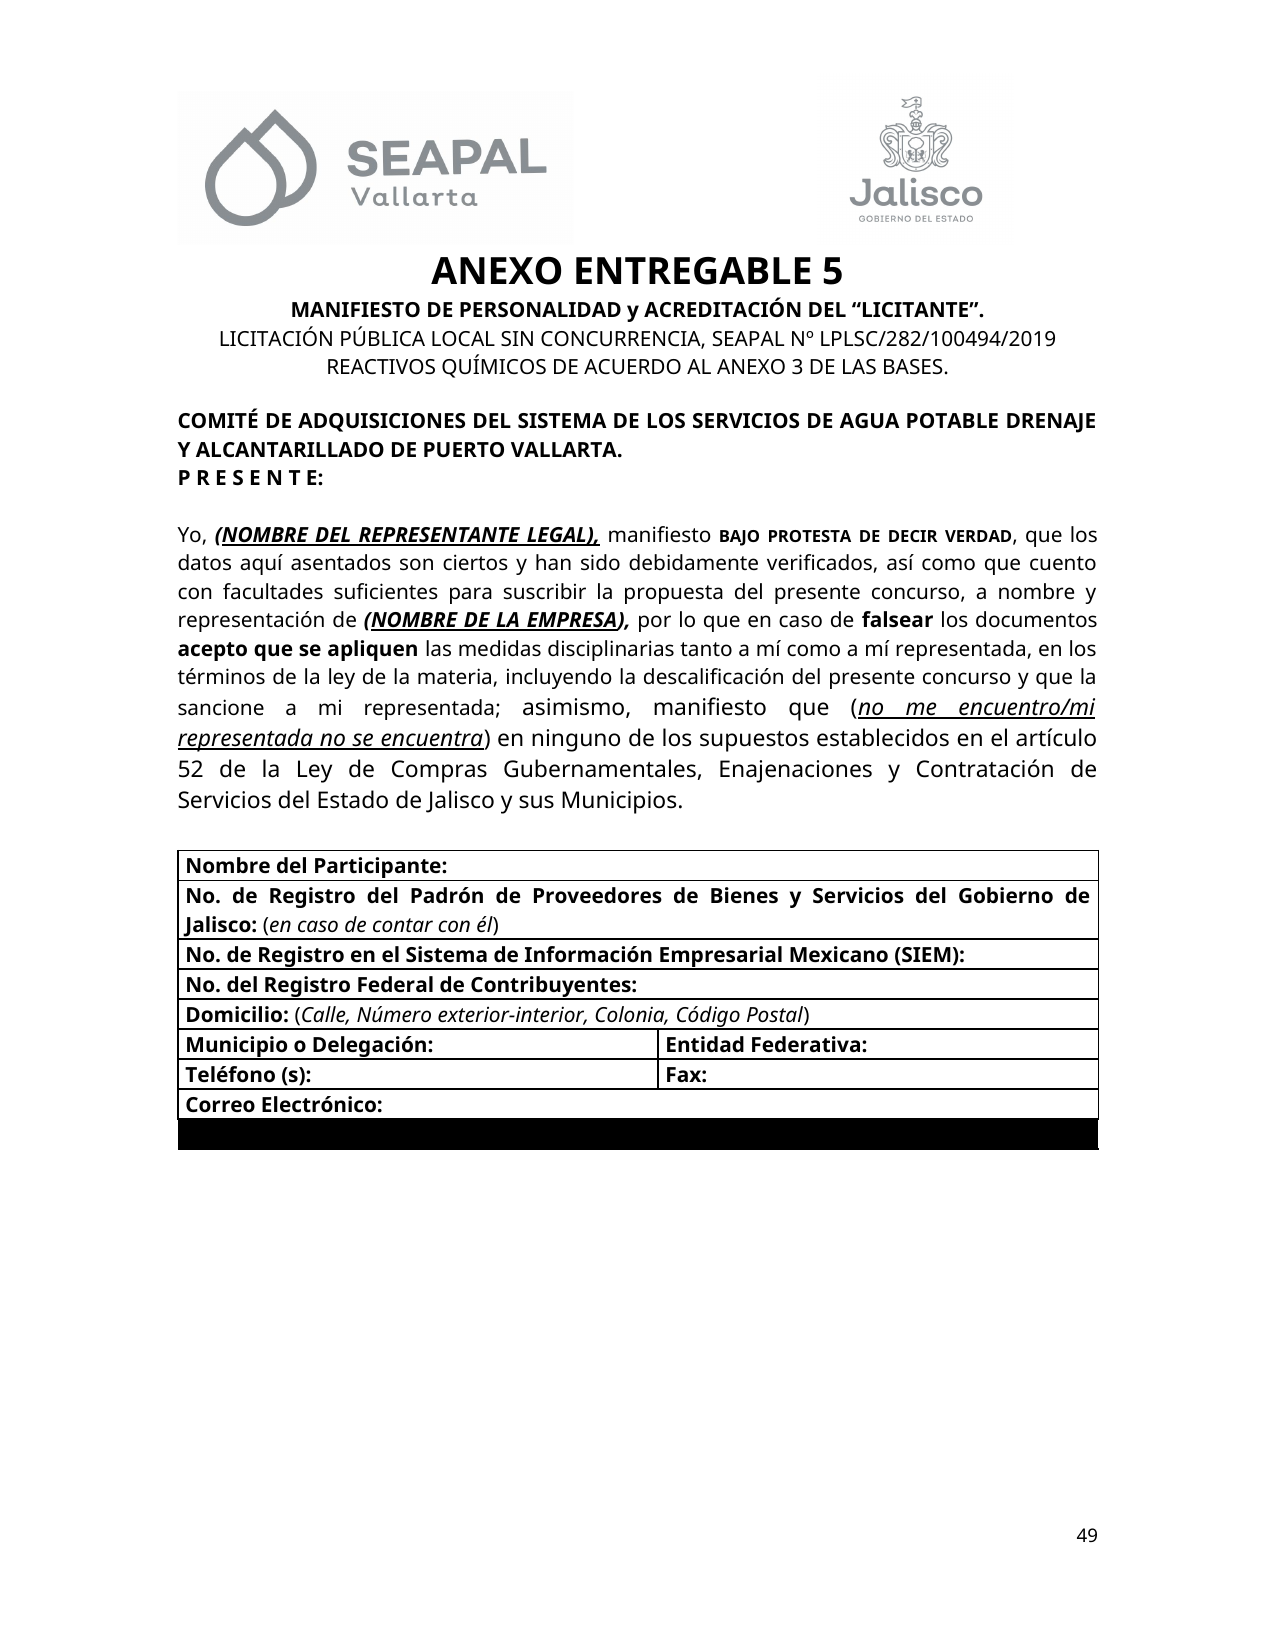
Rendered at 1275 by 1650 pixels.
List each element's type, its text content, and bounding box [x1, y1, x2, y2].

table_cell Domicilio: (Calle, Número exterior-interior, Colonia, Código Postal) [179, 1000, 1098, 1028]
table_header Nombre del Participante: [179, 851, 1098, 880]
text P R E S E N T E: [177, 463, 1098, 492]
picture [817, 73, 1015, 245]
table_cell Teléfono (s): [179, 1060, 657, 1088]
table_cell Municipio o Delegación: [179, 1030, 657, 1058]
table_cell No. del Registro Federal de Contribuyentes: [179, 970, 1098, 998]
table_cell Entidad Federativa: [659, 1030, 1098, 1058]
table_cell Fax: [659, 1060, 1098, 1088]
text LICITACIÓN PÚBLICA LOCAL SIN CONCURRENCIA, SEAPAL Nº LPLSC/282/100494/2019 REACTIVOS QUÍMICOS DE ACUERDO AL ANEXO 3 DE LAS BASES. [177, 324, 1098, 381]
table_cell Correo Electrónico: [179, 1090, 1098, 1118]
text MANIFIESTO DE PERSONALIDAD y ACREDITACIÓN DEL “LICITANTE”. [177, 295, 1098, 324]
table_cell No. de Registro en el Sistema de Información Empresarial Mexicano (SIEM): [179, 940, 1098, 968]
table_cell No. de Registro del Padrón de Proveedores de Bienes y Servicios del Gobierno de Jalisco: (en caso de contar con él) [179, 881, 1098, 938]
text COMITÉ DE ADQUISICIONES DEL SISTEMA DE LOS SERVICIOS DE AGUA POTABLE DRENAJE Y ALCANTARILLADO DE PUERTO VALLARTA. [177, 406, 1098, 463]
text ANEXO ENTREGABLE 5 [177, 244, 1098, 295]
table_cell [178, 1120, 1098, 1148]
text Yo, (NOMBRE DEL REPRESENTANTE LEGAL), manifiesto bajo protesta de decir verdad, que los datos aquí asentados son ciertos y han sido debidamente verificados, así como que cuento con facultades suficientes para suscribir la propuesta del presente concurso, a nombre y representación de (NOMBRE DE LA EMPRESA), por lo que en caso de falsear los documentos acepto que se apliquen las medidas disciplinarias tanto a mí como a mí representada, en los términos de la ley de la materia, incluyendo la descalificación del presente concurso y que la sancione a mi representada; asimismo, manifiesto que (no me encuentro/mi representada no se encuentra) en ninguno de los supuestos establecidos en el artículo 52 de la Ley de Compras Gubernamentales, Enajenaciones y Contratación de Servicios del Estado de Jalisco y sus Municipios. [177, 520, 1098, 816]
picture [177, 91, 574, 245]
